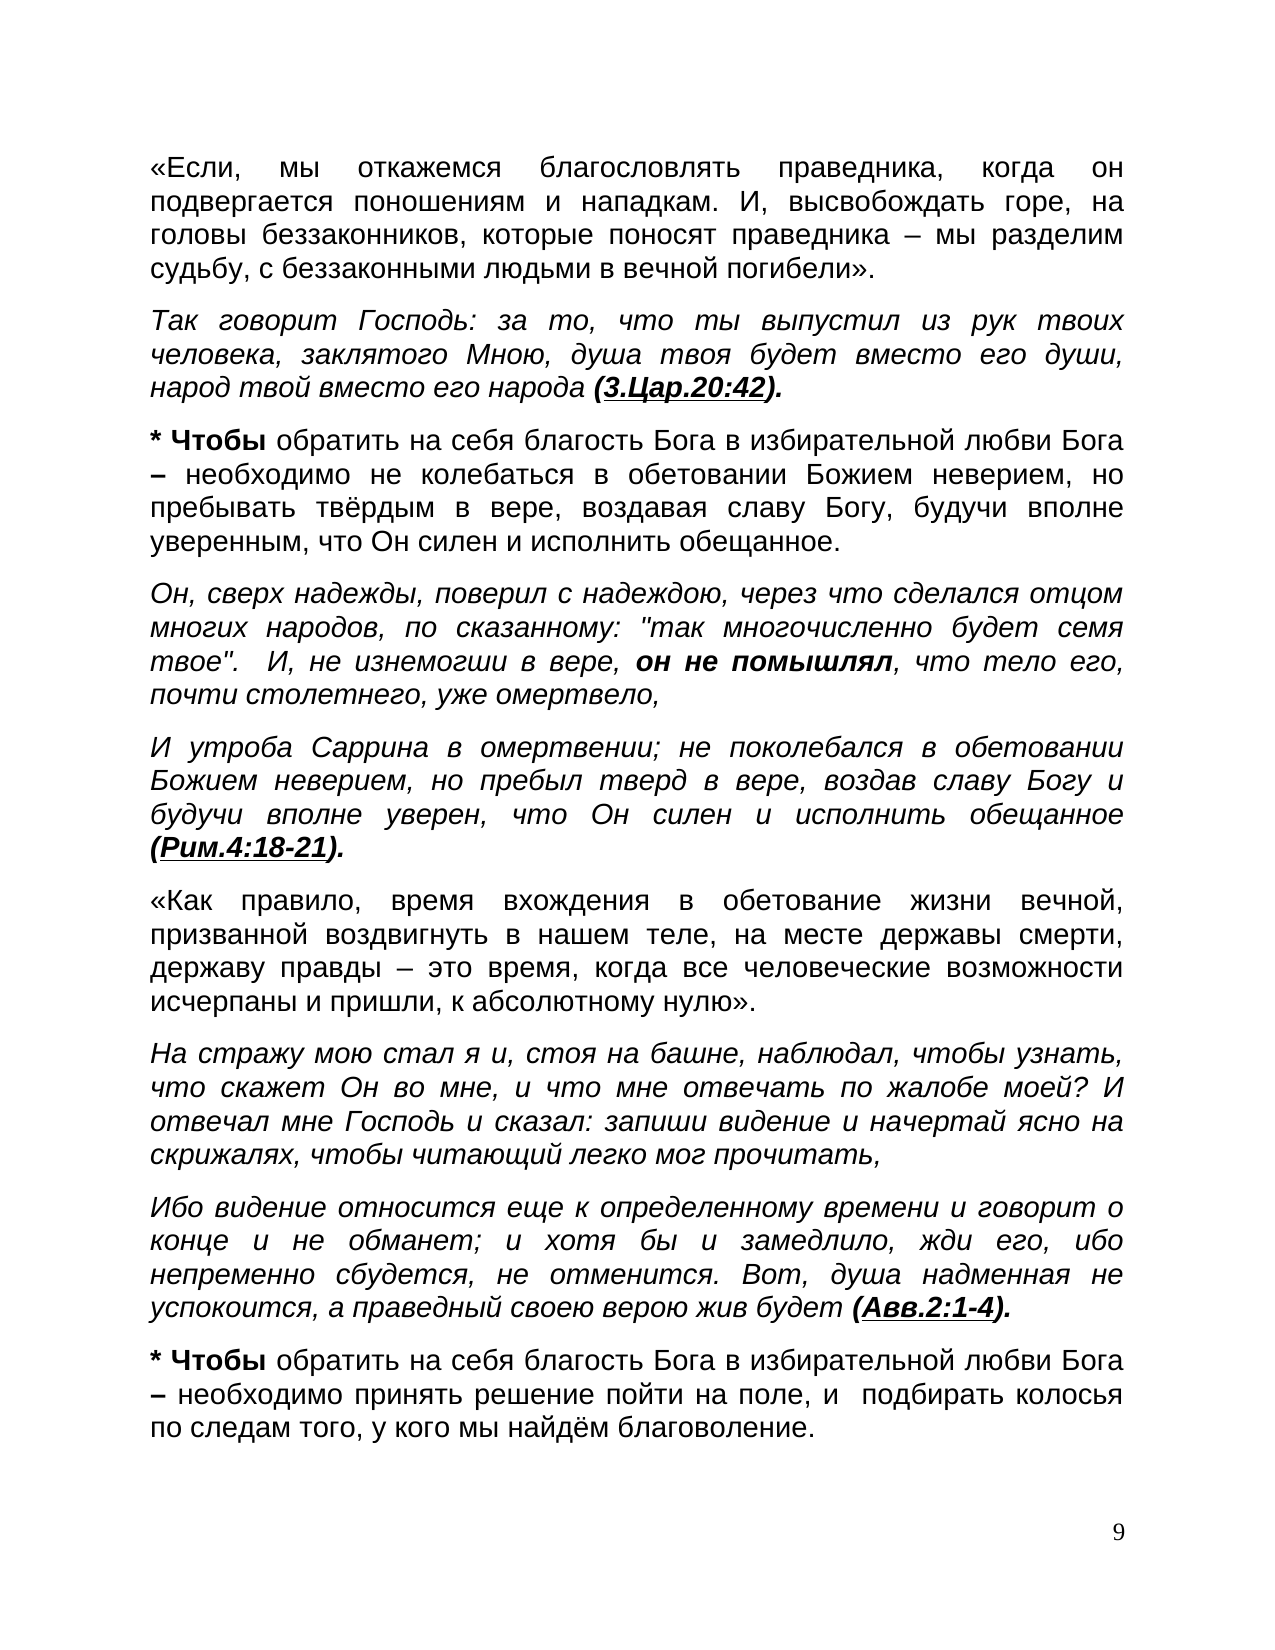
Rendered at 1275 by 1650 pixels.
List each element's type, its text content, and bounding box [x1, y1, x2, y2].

text И утроба Саррина в омертвении; не поколебался в обетовании Божием неверием, но пребыл тверд в вере, воздав славу Богу и будучи вполне уверен, что Он силен и исполнить обещанное (Рим.4:18-21). [150, 730, 1125, 864]
text Он, сверх надежды, поверил с надеждою, через что сделался отцом многих народов, по сказанному: "так многочисленно будет семя твое". И, не изнемогши в вере, он не помышлял, что тело его, почти столетнего, уже омертвело, [150, 576, 1125, 711]
text «Как правило, время вхождения в обетование жизни вечной, призванной воздвигнуть в нашем теле, на месте державы смерти, державу правды – это время, когда все человеческие возможности исчерпаны и пришли, к абсолютному нулю». [150, 883, 1125, 1017]
text Ибо видение относится еще к определенному времени и говорит о конце и не обманет; и хотя бы и замедлило, жди его, ибо непременно сбудется, не отменится. Вот, душа надменная не успокоится, а праведный своею верою жив будет (Авв.2:1-4). [150, 1190, 1125, 1324]
text Так говорит Господь: за то, что ты выпустил из рук твоих человека, заклятого Мною, душа твоя будет вместо его души, народ твой вместо его народа (3.Цар.20:42). [150, 303, 1125, 404]
text * Чтобы обратить на себя благость Бога в избирательной любви Бога – необходимо принять решение пойти на поле, и подбирать колосья по следам того, у кого мы найдём благоволение. [150, 1343, 1125, 1444]
text * Чтобы обратить на себя благость Бога в избирательной любви Бога – необходимо не колебаться в обетовании Божием неверием, но пребывать твёрдым в вере, воздавая славу Богу, будучи вполне уверенным, что Он силен и исполнить обещанное. [150, 423, 1125, 557]
text На стражу мою стал я и, стоя на башне, наблюдал, чтобы узнать, что скажет Он во мне, и что мне отвечать по жалобе моей? И отвечал мне Господь и сказал: запиши видение и начертай ясно на скрижалях, чтобы читающий легко мог прочитать, [150, 1036, 1125, 1171]
text «Если, мы откажемся благословлять праведника, когда он подвергается поношениям и нападкам. И, высвобождать горе, на головы беззаконников, которые поносят праведника – мы разделим судьбу, с беззаконными людьми в вечной погибели». [150, 150, 1125, 284]
